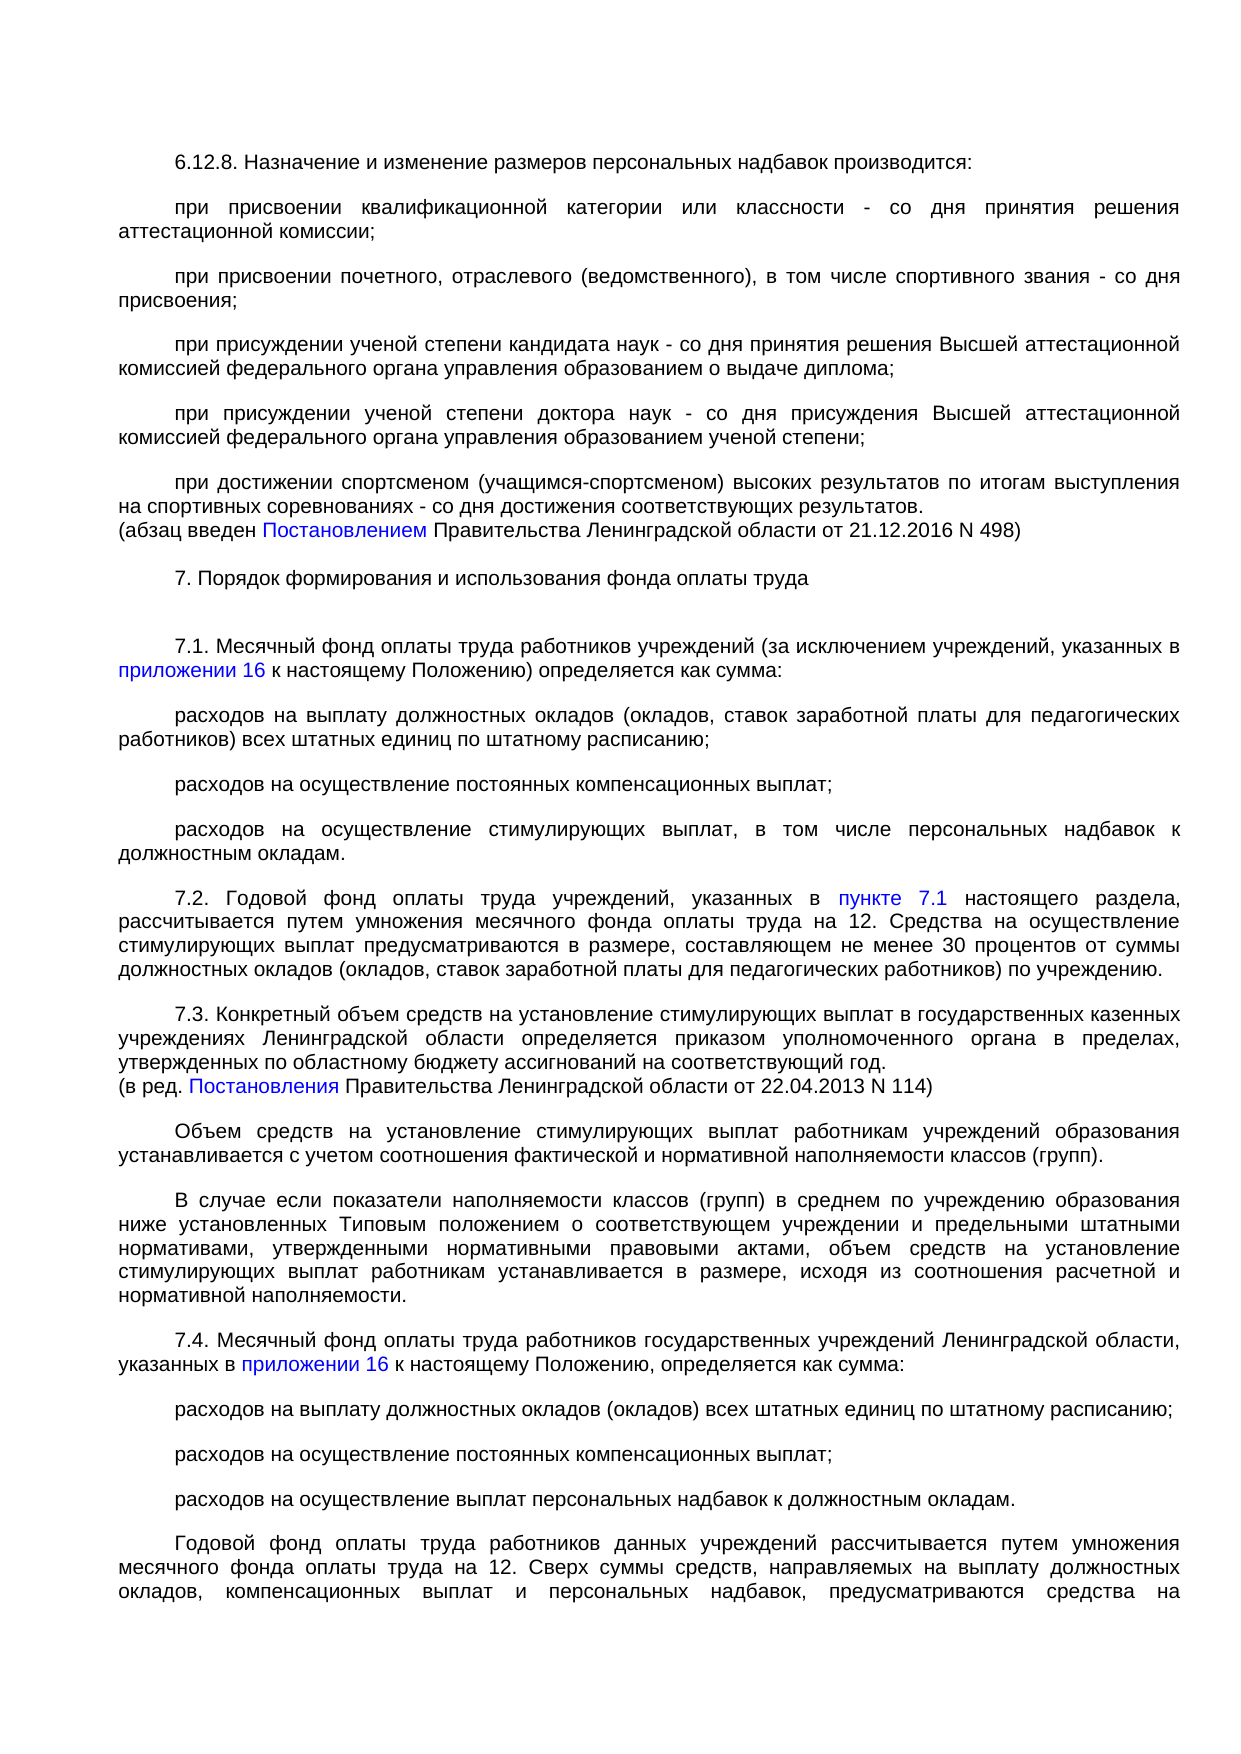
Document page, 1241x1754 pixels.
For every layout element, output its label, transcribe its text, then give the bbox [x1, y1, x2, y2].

text (абзац введен Постановлением Правительства Ленинградской области от 21.12.2016 N 498) [118, 518, 1181, 542]
text расходов на выплату должностных окладов (окладов, ставок заработной платы для педагогических работников) всех штатных единиц по штатному расписанию; [118, 703, 1181, 751]
text расходов на осуществление постоянных компенсационных выплат; [118, 772, 1181, 796]
text В случае если показатели наполняемости классов (групп) в среднем по учреждению образования ниже установленных Типовым положением о соответствующем учреждении и предельными штатными нормативами, утвержденными нормативными правовыми актами, объем средств на установление стимулирующих выплат работникам устанавливается в размере, исходя из соотношения расчетной и нормативной наполняемости. [118, 1187, 1181, 1307]
text (в ред. Постановления Правительства Ленинградской области от 22.04.2013 N 114) [118, 1074, 1181, 1098]
text при присуждении ученой степени доктора наук - со дня присуждения Высшей аттестационной комиссией федерального органа управления образованием ученой степени; [118, 401, 1181, 449]
text 6.12.8. Назначение и изменение размеров персональных надбавок производится: [118, 150, 1181, 174]
text 7.2. Годовой фонд оплаты труда учреждений, указанных в пункте 7.1 настоящего раздела, рассчитывается путем умножения месячного фонда оплаты труда на 12. Средства на осуществление стимулирующих выплат предусматриваются в размере, составляющем не менее 30 процентов от суммы должностных окладов (окладов, ставок заработной платы для педагогических работников) по учреждению. [118, 885, 1181, 981]
text 7.3. Конкретный объем средств на установление стимулирующих выплат в государственных казенных учреждениях Ленинградской области определяется приказом уполномоченного органа в пределах, утвержденных по областному бюджету ассигнований на соответствующий год. [118, 1002, 1181, 1074]
text расходов на осуществление постоянных компенсационных выплат; [118, 1442, 1181, 1466]
text при достижении спортсменом (учащимся-спортсменом) высоких результатов по итогам выступления на спортивных соревнованиях - со дня достижения соответствующих результатов. [118, 470, 1181, 518]
text расходов на осуществление стимулирующих выплат, в том числе персональных надбавок к должностным окладам. [118, 817, 1181, 864]
text расходов на осуществление выплат персональных надбавок к должностным окладам. [118, 1486, 1181, 1510]
text 7. Порядок формирования и использования фонда оплаты труда [118, 566, 1181, 589]
text при присвоении почетного, отраслевого (ведомственного), в том числе спортивного звания - со дня присвоения; [118, 263, 1181, 311]
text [118, 1531, 1181, 1603]
text расходов на выплату должностных окладов (окладов) всех штатных единиц по штатному расписанию; [118, 1397, 1181, 1421]
text при присвоении квалификационной категории или классности - со дня принятия решения аттестационной комиссии; [118, 195, 1181, 243]
text Объем средств на установление стимулирующих выплат работникам учреждений образования устанавливается с учетом соотношения фактической и нормативной наполняемости классов (групп). [118, 1119, 1181, 1167]
text 7.4. Месячный фонд оплаты труда работников государственных учреждений Ленинградской области, указанных в приложении 16 к настоящему Положению, определяется как сумма: [118, 1328, 1181, 1376]
text при присуждении ученой степени кандидата наук - со дня принятия решения Высшей аттестационной комиссией федерального органа управления образованием о выдаче диплома; [118, 332, 1181, 380]
text 7.1. Месячный фонд оплаты труда работников учреждений (за исключением учреждений, указанных в приложении 16 к настоящему Положению) определяется как сумма: [118, 634, 1181, 682]
